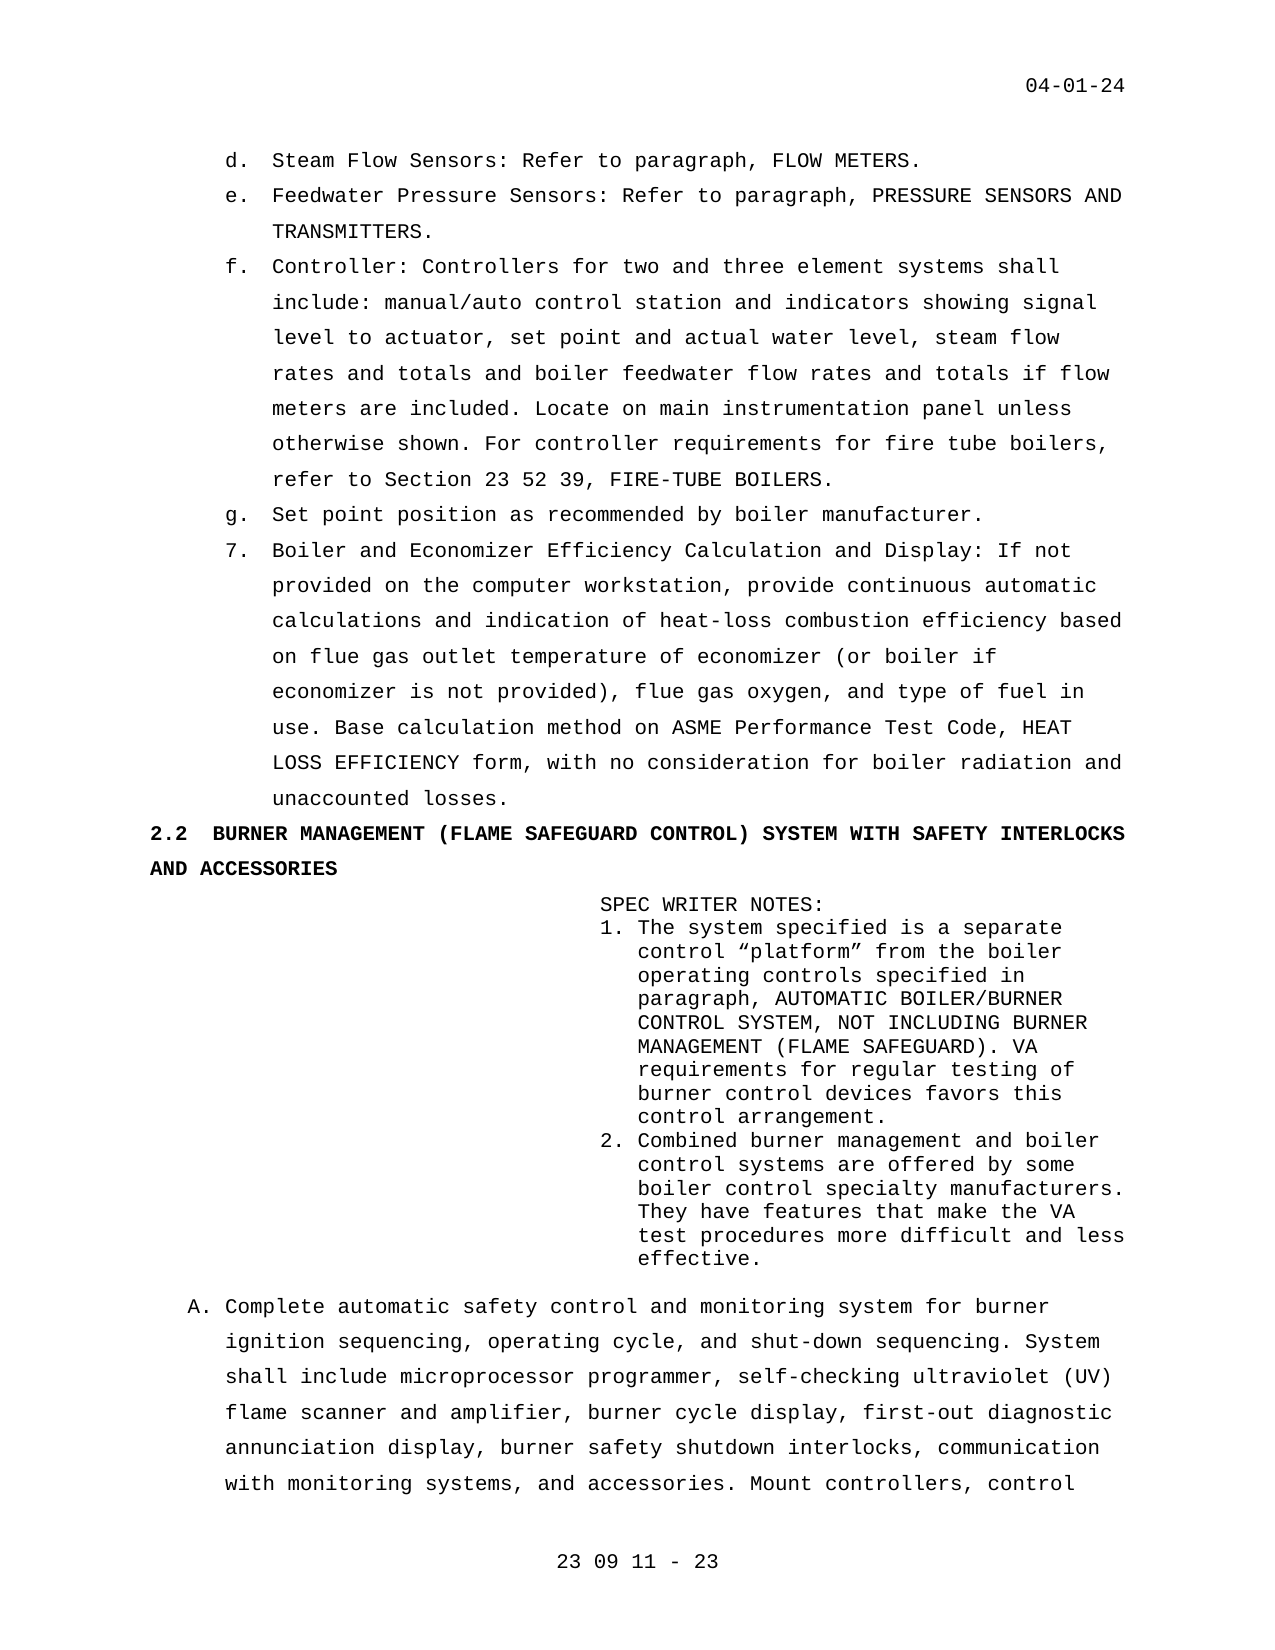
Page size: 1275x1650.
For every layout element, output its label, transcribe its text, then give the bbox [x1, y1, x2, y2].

text SPEC WRITER NOTES: [600, 894, 1125, 917]
text Steam Flow Sensors: Refer to paragraph, FLOW METERS. [225, 150, 1125, 174]
text 2. Combined burner management and boiler control systems are offered by some boiler control specialty manufacturers. They have features that make the VA test procedures more difficult and less effective. [600, 1130, 1125, 1272]
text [187, 1296, 1125, 1496]
text Controller: Controllers for two and three element systems shall include: manual/auto control station and indicators showing signal level to actuator, set point and actual water level, steam flow rates and totals and boiler feedwater flow rates and totals if flow meters are included. Locate on main instrumentation panel unless otherwise shown. For controller requirements for fire tube boilers, refer to Section 23 52 39, FIRE-TUBE BOILERS. [225, 256, 1125, 492]
text 1. The system specified is a separate control “platform” from the boiler operating controls specified in paragraph, AUTOMATIC BOILER/BURNER CONTROL SYSTEM, NOT INCLUDING BURNER MANAGEMENT (FLAME SAFEGUARD). VA requirements for regular testing of burner control devices favors this control arrangement. [600, 917, 1125, 1130]
list BURNER MANAGEMENT (FLAME SAFEGUARD CONTROL) SYSTEM WITH SAFETY INTERLOCKS AND ACCESSORIES [150, 823, 1125, 882]
text Boiler and Economizer Efficiency Calculation and Display: If not provided on the computer workstation, provide continuous automatic calculations and indication of heat-loss combustion efficiency based on flue gas outlet temperature of economizer (or boiler if economizer is not provided), flue gas oxygen, and type of fuel in use. Base calculation method on ASME Performance Test Code, HEAT LOSS EFFICIENCY form, with no consideration for boiler radiation and unaccounted losses. [225, 539, 1125, 811]
text Set point position as recommended by boiler manufacturer. [225, 504, 1125, 528]
text Feedwater Pressure Sensors: Refer to paragraph, PRESSURE SENSORS AND TRANSMITTERS. [225, 185, 1125, 244]
